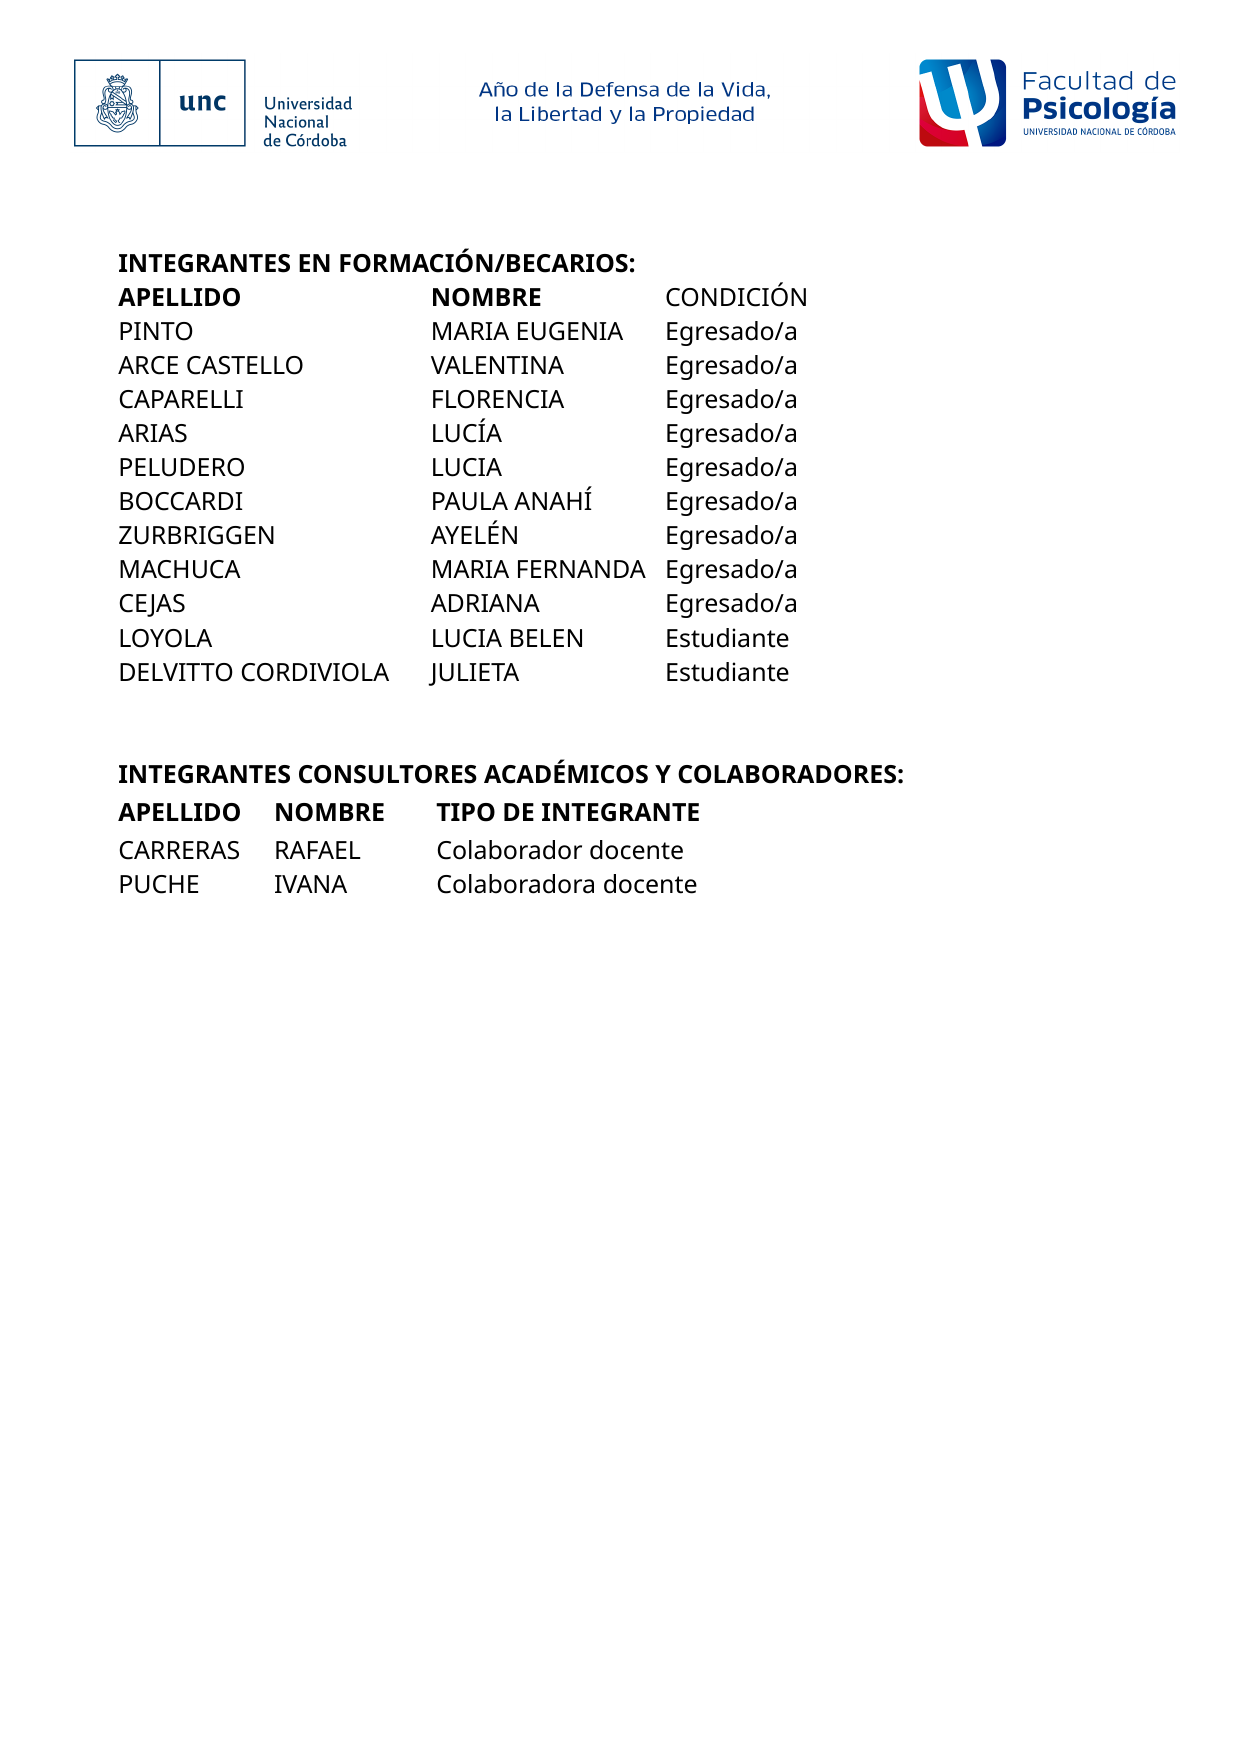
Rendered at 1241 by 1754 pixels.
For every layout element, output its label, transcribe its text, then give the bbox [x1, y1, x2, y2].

table_cell PELUDERO [115, 450, 427, 484]
table_cell ZURBRIGGEN [115, 518, 427, 552]
table_cell IVANA [271, 867, 433, 901]
table_header APELLIDO [115, 279, 427, 314]
table_cell Egresado/a [662, 382, 871, 416]
table_cell JULIETA [428, 654, 662, 688]
table_cell MACHUCA [115, 552, 427, 586]
table_cell PAULA ANAHÍ [428, 484, 662, 518]
table_cell Egresado/a [662, 586, 871, 620]
table_cell CEJAS [115, 586, 427, 620]
table_cell Egresado/a [662, 552, 871, 586]
table_cell ADRIANA [428, 586, 662, 620]
table_cell RAFAEL [271, 833, 433, 867]
table_cell Egresado/a [662, 484, 871, 518]
table_cell PINTO [115, 314, 427, 348]
table_cell LOYOLA [115, 620, 427, 654]
table_cell MARIA EUGENIA [428, 314, 662, 348]
table_cell Estudiante [662, 620, 871, 654]
table_header NOMBRE [271, 791, 433, 833]
picture [69, 53, 1180, 153]
table_cell LUCIA BELEN [428, 620, 662, 654]
table_cell ARCE CASTELLO [115, 348, 427, 382]
table_cell Egresado/a [662, 348, 871, 382]
table_cell Egresado/a [662, 450, 871, 484]
table_cell CARRERAS [115, 833, 271, 867]
table_cell Egresado/a [662, 314, 871, 348]
table_cell CAPARELLI [115, 382, 427, 416]
table_cell LUCÍA [428, 416, 662, 450]
table_cell MARIA FERNANDA [428, 552, 662, 586]
table_cell PUCHE [115, 867, 271, 901]
table_cell ARIAS [115, 416, 427, 450]
text INTEGRANTES CONSULTORES ACADÉMICOS Y COLABORADORES: [118, 756, 1122, 791]
table_header CONDICIÓN [662, 279, 871, 314]
table_header TIPO DE INTEGRANTE [433, 791, 746, 833]
table_cell FLORENCIA [428, 382, 662, 416]
table_cell Egresado/a [662, 416, 871, 450]
table_cell DELVITTO CORDIVIOLA [115, 654, 427, 688]
table_cell Colaboradora docente [433, 867, 746, 901]
table_cell BOCCARDI [115, 484, 427, 518]
table_header NOMBRE [428, 279, 662, 314]
table_header APELLIDO [115, 791, 271, 833]
table_cell LUCIA [428, 450, 662, 484]
table_cell Colaborador docente [433, 833, 746, 867]
table_cell AYELÉN [428, 518, 662, 552]
table_cell VALENTINA [428, 348, 662, 382]
table_cell Estudiante [662, 654, 871, 688]
table_cell Egresado/a [662, 518, 871, 552]
text INTEGRANTES EN FORMACIÓN/BECARIOS: [118, 245, 1122, 279]
